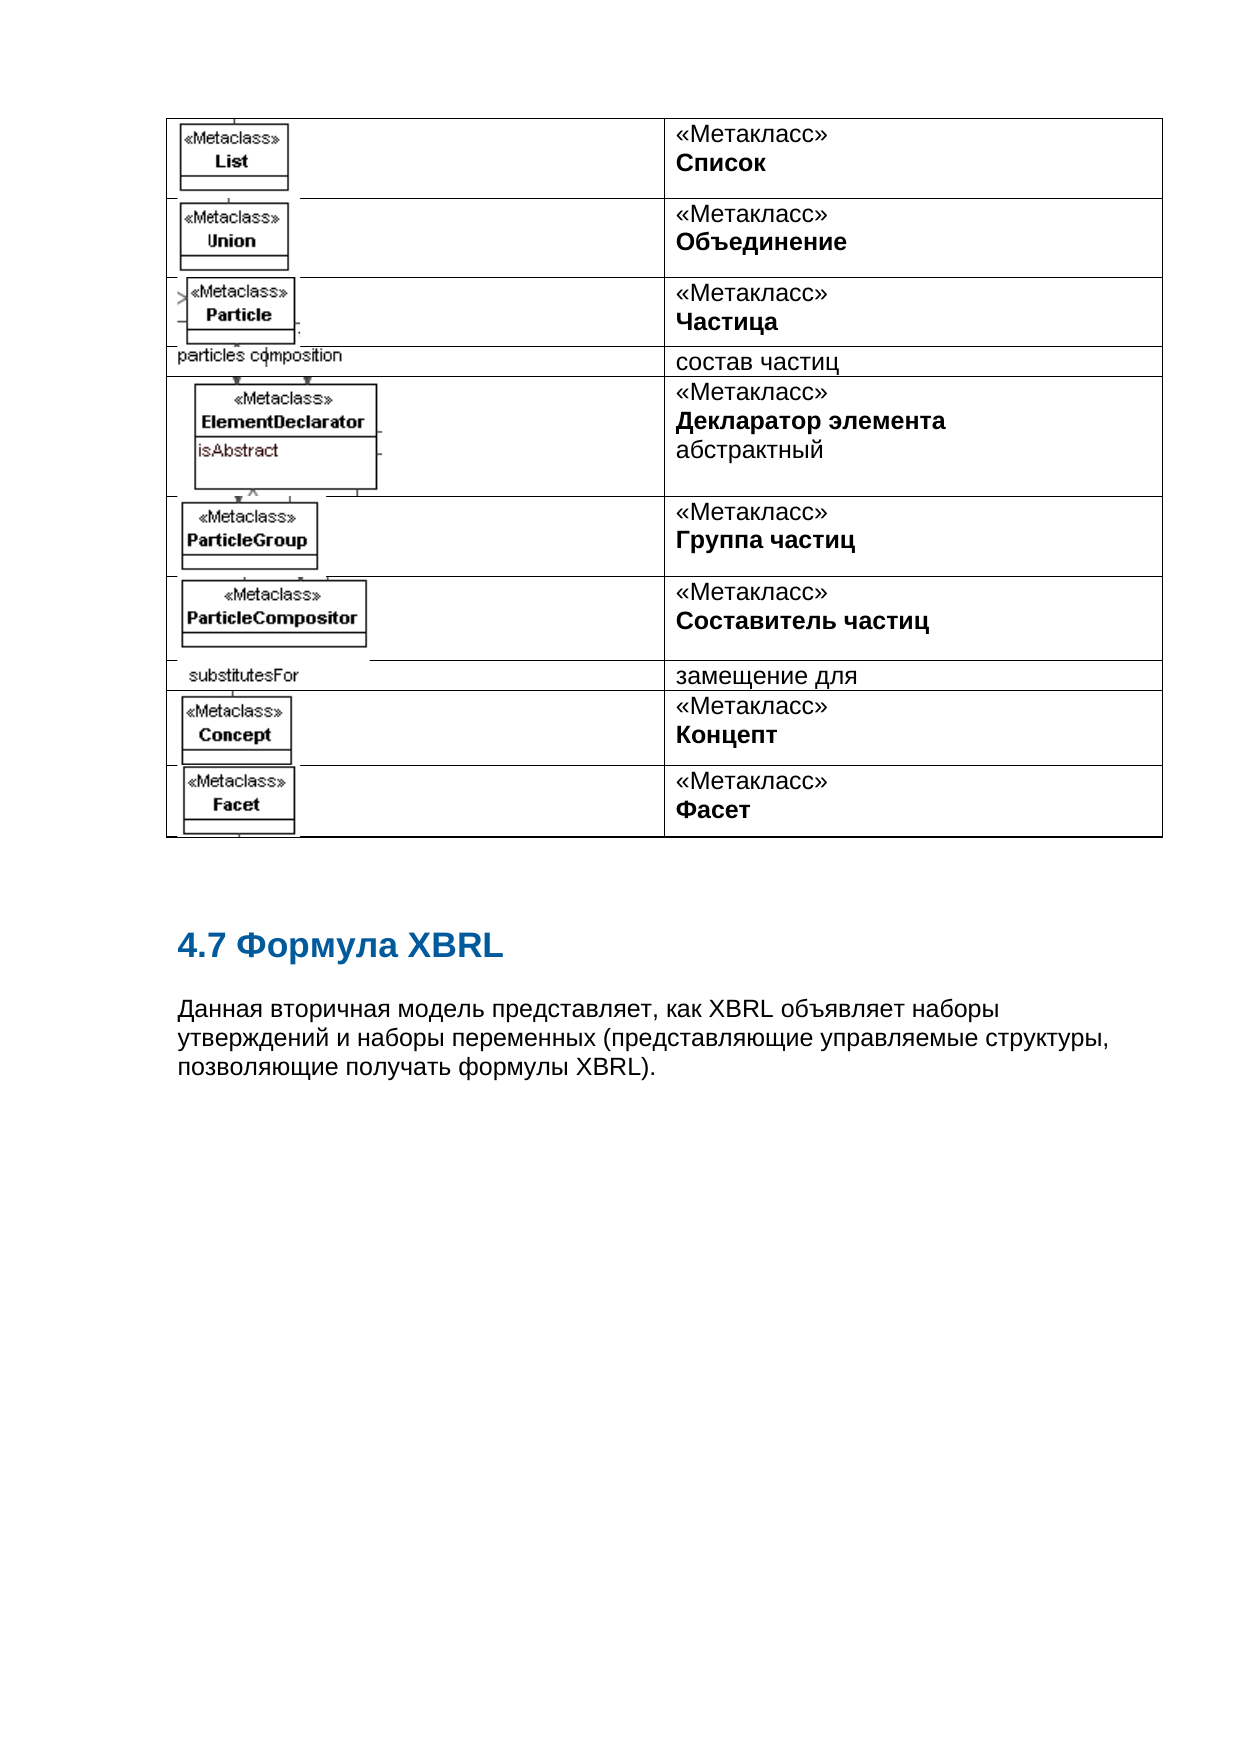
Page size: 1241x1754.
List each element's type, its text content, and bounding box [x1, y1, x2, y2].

table_cell [167, 199, 177, 277]
table_cell «Метакласс» Группа частиц [665, 497, 1162, 576]
table_cell «Метакласс» Концепт [665, 691, 1162, 765]
table_cell [301, 691, 664, 765]
table_cell «Метакласс» Список [665, 119, 1162, 197]
table_cell [301, 199, 664, 277]
table_cell [301, 766, 664, 836]
table_cell замещение для [665, 661, 1162, 690]
table_cell [167, 119, 177, 197]
table_cell [167, 377, 177, 496]
table_cell [383, 377, 664, 496]
table_cell [167, 661, 664, 690]
table_cell состав частиц [665, 347, 1162, 376]
table_cell [167, 497, 177, 576]
table_cell «Метакласс» Фасет [665, 766, 1162, 836]
table_cell [167, 766, 177, 836]
table_cell [327, 497, 664, 576]
table_cell «Метакласс» Составитель частиц [665, 577, 1162, 660]
table_cell [370, 577, 664, 660]
table_cell [167, 347, 664, 376]
table_cell «Метакласс» Частица [665, 278, 1162, 346]
text Данная вторичная модель представляет, как XBRL объявляет наборы утверждений и наборы переменных (представляющие управляемые структуры, позволяющие получать формулы XBRL). [177, 994, 1152, 1080]
table_cell [167, 577, 177, 660]
table_cell [301, 278, 664, 346]
table_cell [295, 119, 664, 197]
table_cell «Метакласс» Декларатор элемента абстрактный [665, 377, 1162, 496]
table_cell «Метакласс» Объединение [665, 199, 1162, 277]
text 4.7 Формула XBRL [177, 924, 1152, 965]
table_cell [167, 278, 177, 346]
table_cell [167, 691, 177, 765]
